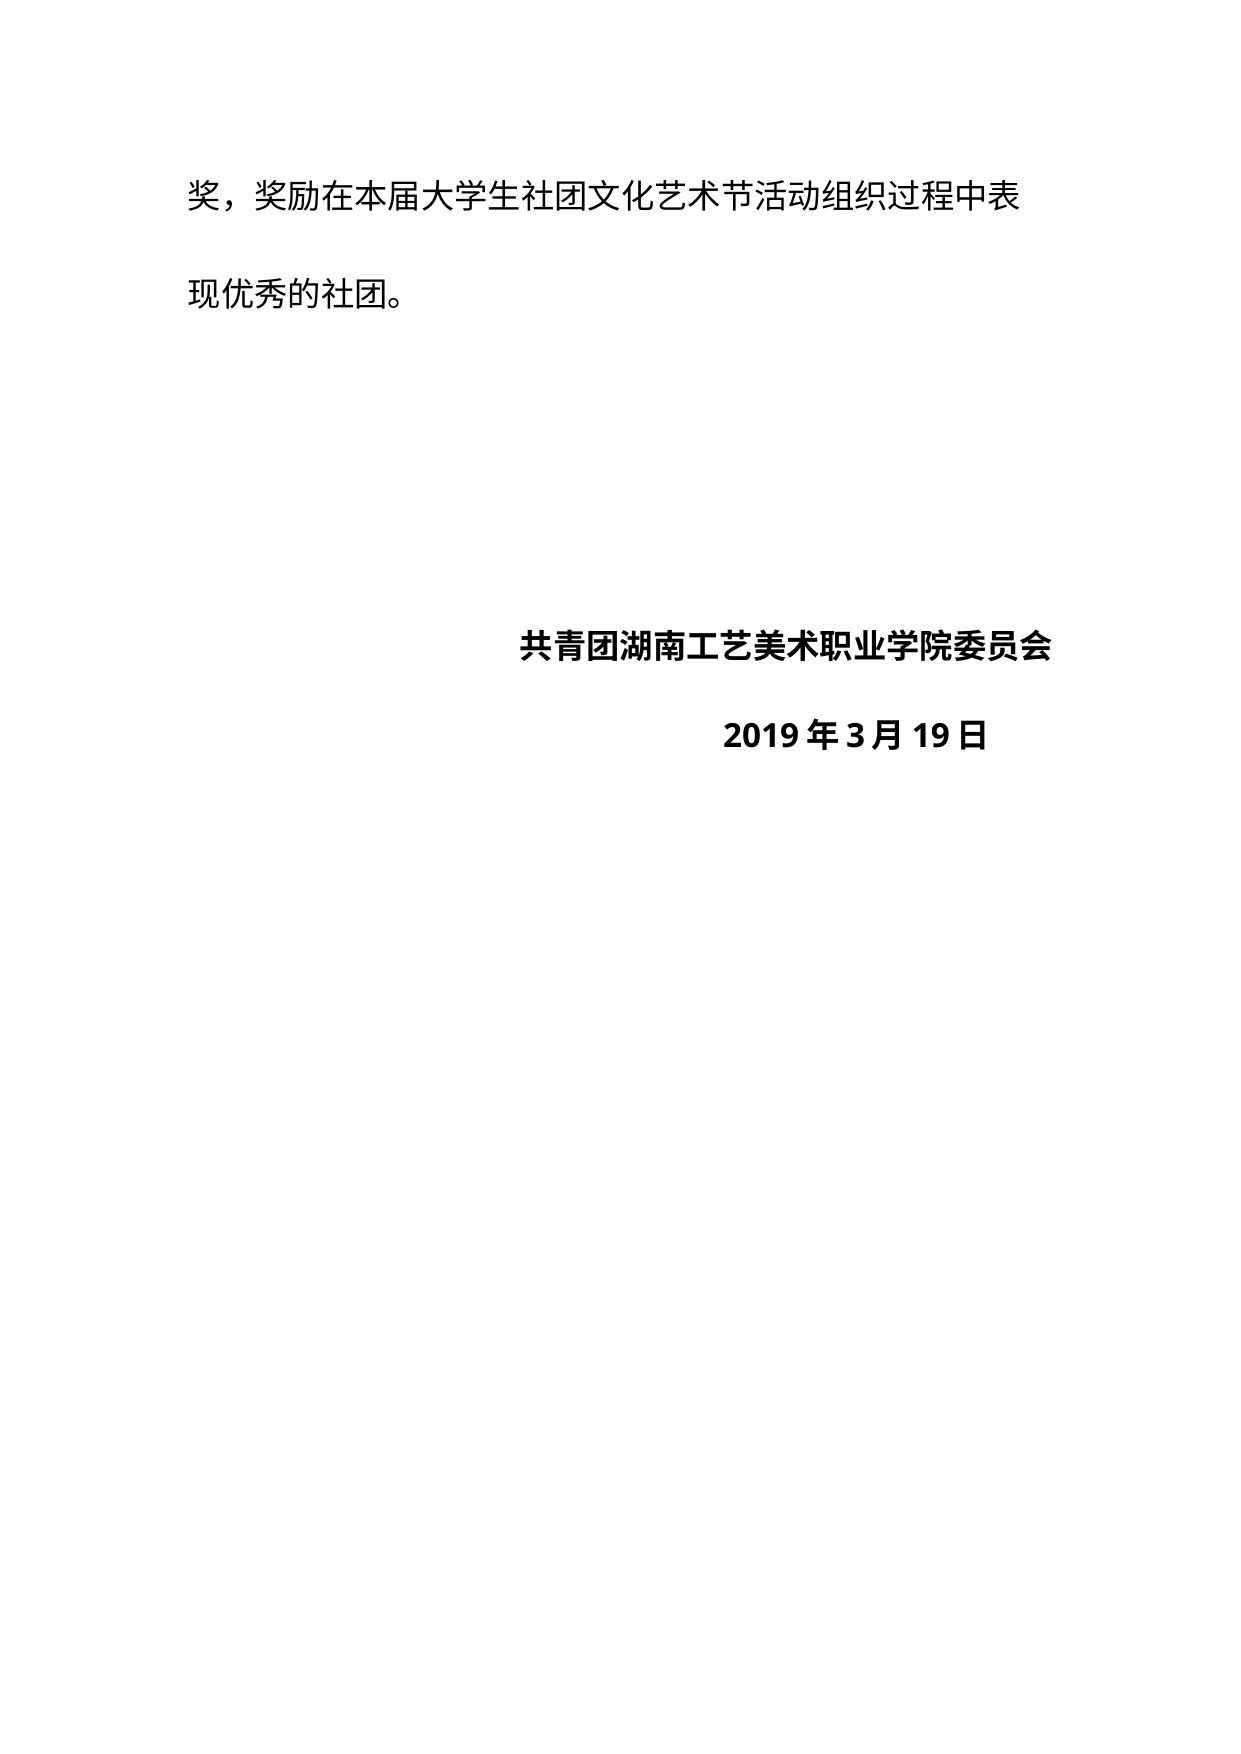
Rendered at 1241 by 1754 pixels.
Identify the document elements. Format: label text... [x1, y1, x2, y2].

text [187, 162, 1053, 324]
list 共青团湖南工艺美术职业学院委员会 [187, 612, 1053, 677]
text 2019年3月19日 [187, 701, 1053, 766]
